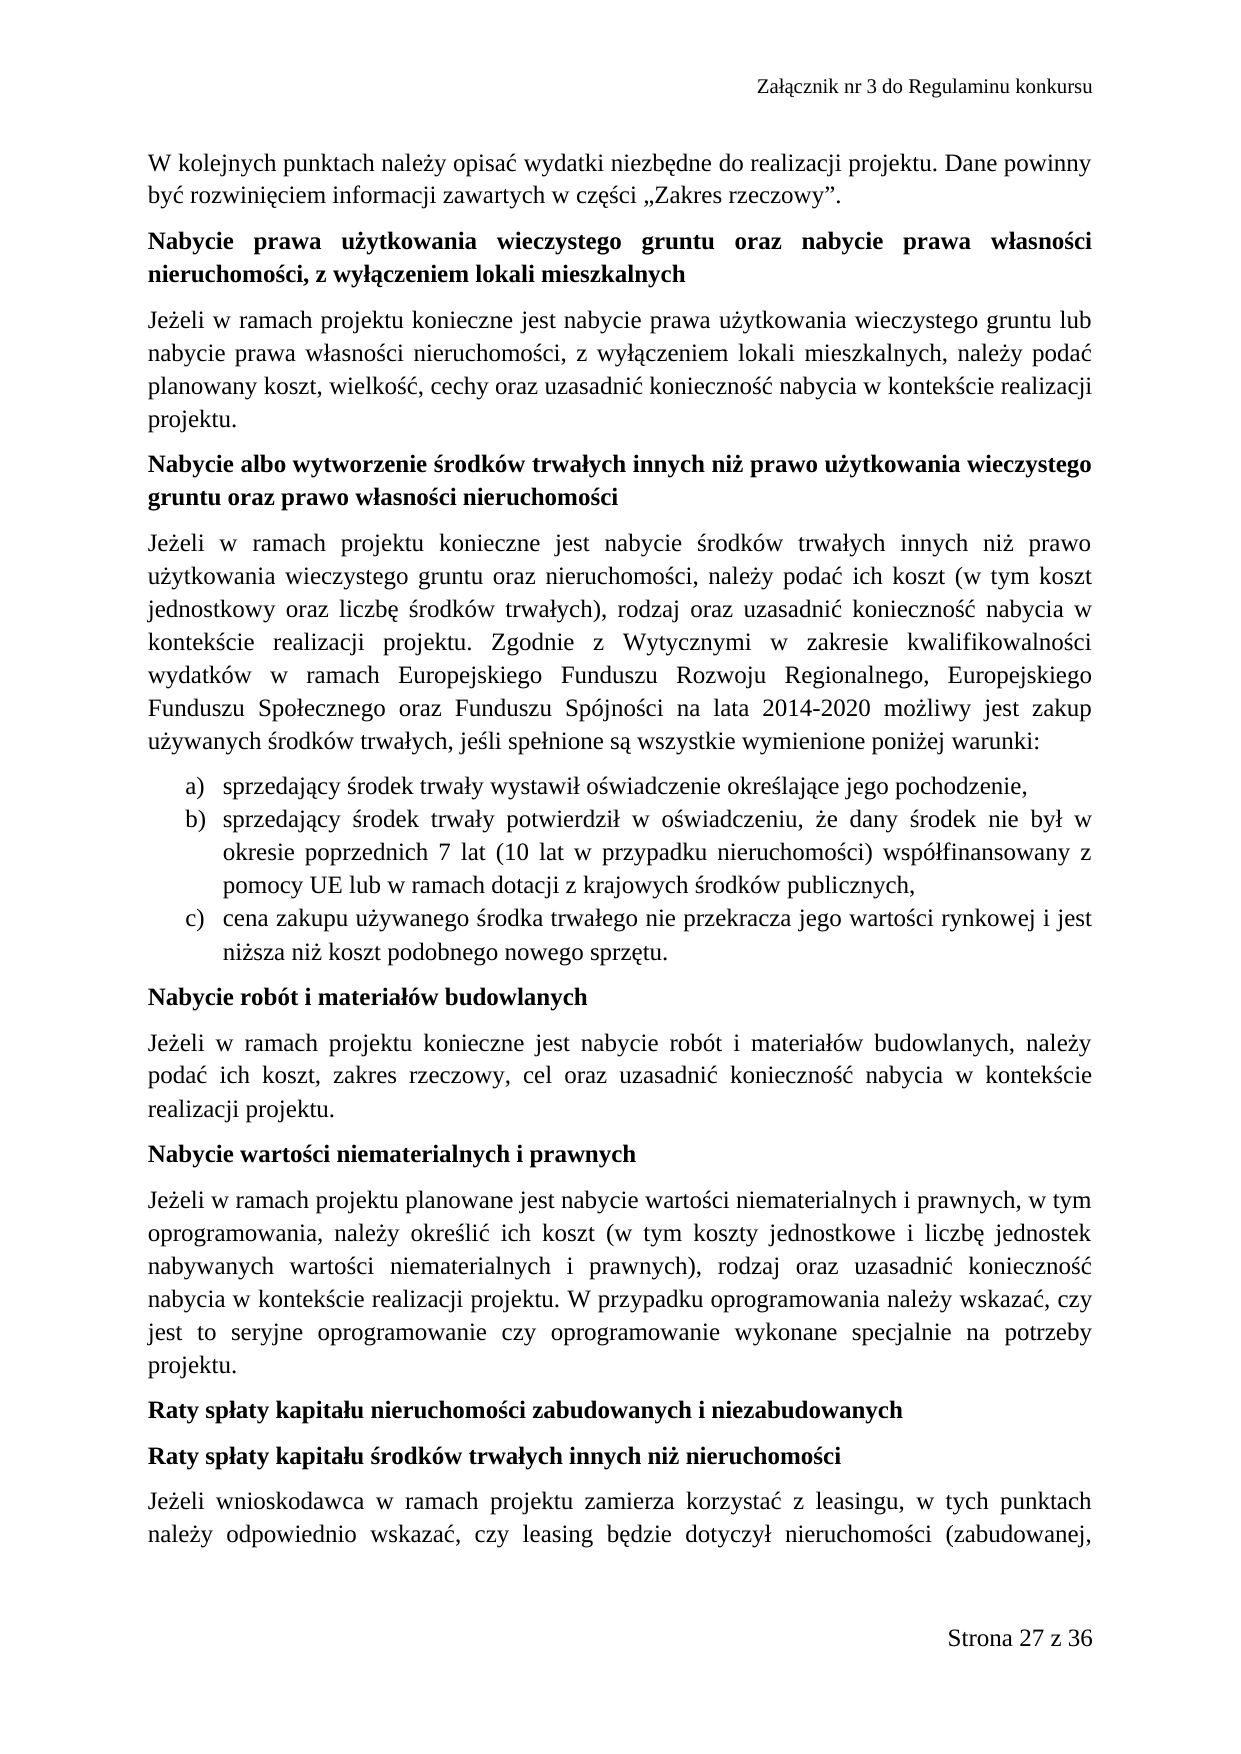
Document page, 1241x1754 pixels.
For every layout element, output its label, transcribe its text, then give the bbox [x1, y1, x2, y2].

text Nabycie prawa użytkowania wieczystego gruntu oraz nabycie prawa własności nieruchomości, z wyłączeniem lokali mieszkalnych [148, 226, 1093, 288]
text Nabycie robót i materiałów budowlanych [148, 982, 1093, 1011]
text Jeżeli w ramach projektu konieczne jest nabycie robót i materiałów budowlanych, należy podać ich koszt, zakres rzeczowy, cel oraz uzasadnić konieczność nabycia w kontekście realizacji projektu. [148, 1028, 1093, 1122]
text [148, 1486, 1093, 1548]
text Nabycie albo wytworzenie środków trwałych innych niż prawo użytkowania wieczystego gruntu oraz prawo własności nieruchomości [148, 449, 1093, 511]
text Jeżeli w ramach projektu planowane jest nabycie wartości niematerialnych i prawnych, w tym oprogramowania, należy określić ich koszt (w tym koszty jednostkowe i liczbę jednostek nabywanych wartości niematerialnych i prawnych), rodzaj oraz uzasadnić konieczność nabycia w kontekście realizacji projektu. W przypadku oprogramowania należy wskazać, czy jest to seryjne oprogramowanie czy oprogramowanie wykonane specjalnie na potrzeby projektu. [148, 1185, 1093, 1378]
list sprzedający środek trwały potwierdził w oświadczeniu, że dany środek nie był w okresie poprzednich 7 lat (10 lat w przypadku nieruchomości) współfinansowany z pomocy UE lub w ramach dotacji z krajowych środków publicznych, [185, 804, 1093, 899]
text W kolejnych punktach należy opisać wydatki niezbędne do realizacji projektu. Dane powinny być rozwinięciem informacji zawartych w części „Zakres rzeczowy”. [148, 148, 1093, 209]
list sprzedający środek trwały wystawił oświadczenie określające jego pochodzenie, [185, 771, 1093, 800]
text Nabycie wartości niematerialnych i prawnych [148, 1139, 1093, 1168]
text Raty spłaty kapitału środków trwałych innych niż nieruchomości [148, 1441, 1093, 1469]
text Raty spłaty kapitału nieruchomości zabudowanych i niezabudowanych [148, 1395, 1093, 1424]
text Jeżeli w ramach projektu konieczne jest nabycie środków trwałych innych niż prawo użytkowania wieczystego gruntu oraz nieruchomości, należy podać ich koszt (w tym koszt jednostkowy oraz liczbę środków trwałych), rodzaj oraz uzasadnić konieczność nabycia w kontekście realizacji projektu. Zgodnie z Wytycznymi w zakresie kwalifikowalności wydatków w ramach Europejskiego Funduszu Rozwoju Regionalnego, Europejskiego Funduszu Społecznego oraz Funduszu Spójności na lata 2014-2020 możliwy jest zakup używanych środków trwałych, jeśli spełnione są wszystkie wymienione poniżej warunki: [148, 528, 1093, 755]
list cena zakupu używanego środka trwałego nie przekracza jego wartości rynkowej i jest niższa niż koszt podobnego nowego sprzętu. [185, 903, 1093, 965]
text Jeżeli w ramach projektu konieczne jest nabycie prawa użytkowania wieczystego gruntu lub nabycie prawa własności nieruchomości, z wyłączeniem lokali mieszkalnych, należy podać planowany koszt, wielkość, cechy oraz uzasadnić konieczność nabycia w kontekście realizacji projektu. [148, 305, 1093, 432]
